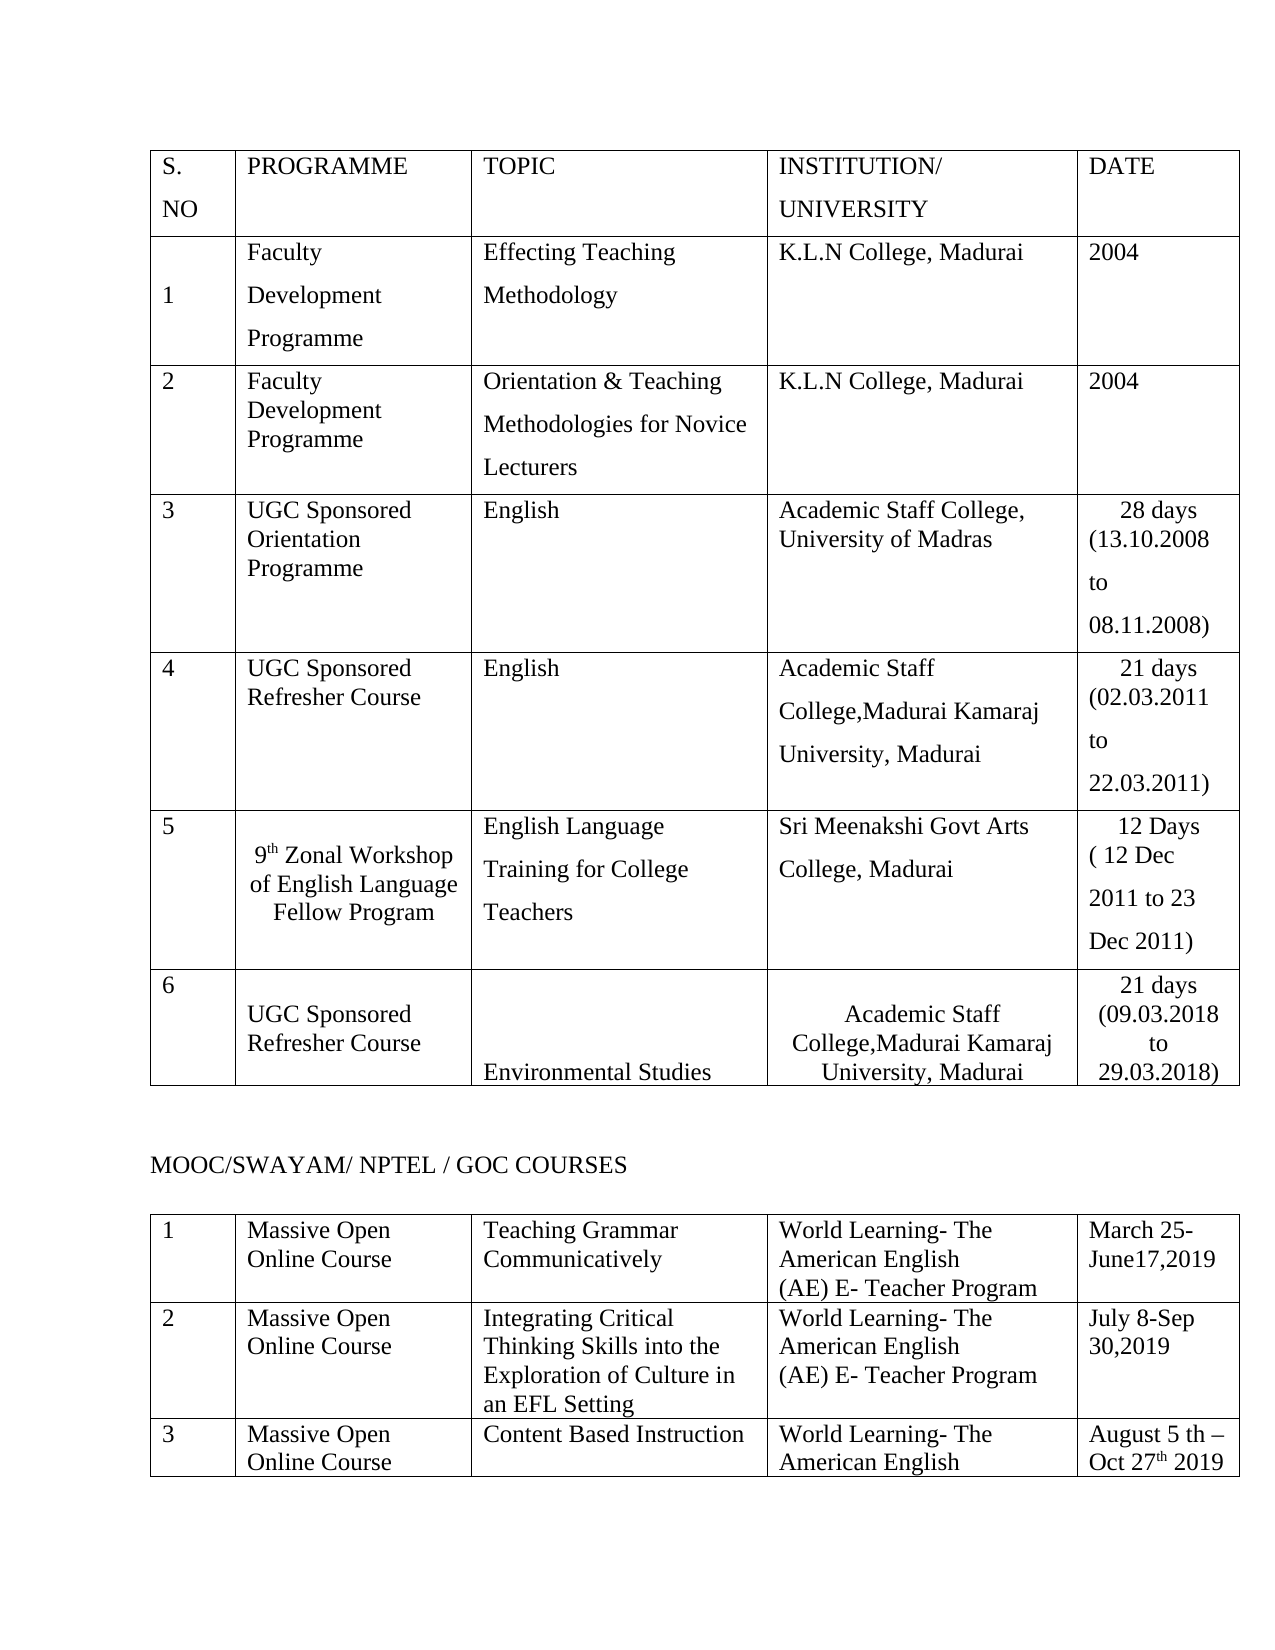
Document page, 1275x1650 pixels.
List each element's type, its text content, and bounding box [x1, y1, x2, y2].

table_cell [236, 1419, 471, 1476]
table_header INSTITUTION/ UNIVERSITY [768, 151, 1077, 236]
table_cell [768, 1419, 1077, 1476]
table_cell 9th Zonal Workshop of English Language Fellow Program [236, 811, 471, 969]
table_cell 4 [151, 653, 235, 810]
table_cell 2004 [1078, 237, 1239, 365]
table_cell UGC Sponsored Orientation Programme [236, 495, 471, 652]
table_header Massive Open Online Course [236, 1215, 471, 1302]
table_cell Academic Staff College, University of Madras [768, 495, 1077, 652]
table_cell Academic Staff College,Madurai Kamaraj University, Madurai [768, 970, 1077, 1085]
table_header PROGRAMME [236, 151, 471, 236]
table_cell Faculty Development Programme [236, 237, 471, 365]
table_cell 6 [151, 970, 235, 1085]
table_header 1 [151, 1215, 235, 1302]
table_cell UGC Sponsored Refresher Course [236, 653, 471, 810]
table_cell 21 days (09.03.2018 to 29.03.2018) [1078, 970, 1239, 1085]
table_cell K.L.N College, Madurai [768, 366, 1077, 494]
table_cell Integrating Critical Thinking Skills into the Exploration of Culture in an EFL Setting [472, 1303, 767, 1418]
table_cell 2 [151, 366, 235, 494]
table_cell Faculty Development Programme [236, 366, 471, 494]
table_cell 3 [151, 495, 235, 652]
table_cell UGC Sponsored Refresher Course [236, 970, 471, 1085]
table_cell K.L.N College, Madurai [768, 237, 1077, 365]
table_cell 28 days (13.10.2008 to 08.11.2008) [1078, 495, 1239, 652]
table_cell 3 [151, 1419, 235, 1476]
table_header World Learning- The American English (AE) E- Teacher Program [768, 1215, 1077, 1302]
text MOOC/SWAYAM/ NPTEL / GOC COURSES [150, 1150, 1172, 1179]
table_cell 12 Days ( 12 Dec 2011 to 23 Dec 2011) [1078, 811, 1239, 969]
table_cell Effecting Teaching Methodology [472, 237, 767, 365]
table_cell 2004 [1078, 366, 1239, 494]
table_cell Sri Meenakshi Govt Arts College, Madurai [768, 811, 1077, 969]
table_cell Academic Staff College,Madurai Kamaraj University, Madurai [768, 653, 1077, 810]
table_cell 5 [151, 811, 235, 969]
table_header Teaching Grammar Communicatively [472, 1215, 767, 1302]
table_header March 25-June17,2019 [1078, 1215, 1239, 1302]
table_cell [1078, 1419, 1239, 1476]
table_cell Orientation & Teaching Methodologies for Novice Lecturers [472, 366, 767, 494]
table_header S. NO [151, 151, 235, 236]
table_cell Massive Open Online Course [236, 1303, 471, 1418]
table_cell Environmental Studies [472, 970, 767, 1085]
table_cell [768, 1303, 1077, 1418]
table_cell 21 days (02.03.2011 to 22.03.2011) [1078, 653, 1239, 810]
table_header TOPIC [472, 151, 767, 236]
table_cell English [472, 495, 767, 652]
table_cell 1 [151, 237, 235, 365]
table_cell English [472, 653, 767, 810]
table_cell English Language Training for College Teachers [472, 811, 767, 969]
table_cell July 8-Sep 30,2019 [1078, 1303, 1239, 1418]
table_header DATE [1078, 151, 1239, 236]
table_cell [472, 1419, 767, 1476]
table_cell 2 [151, 1303, 235, 1418]
